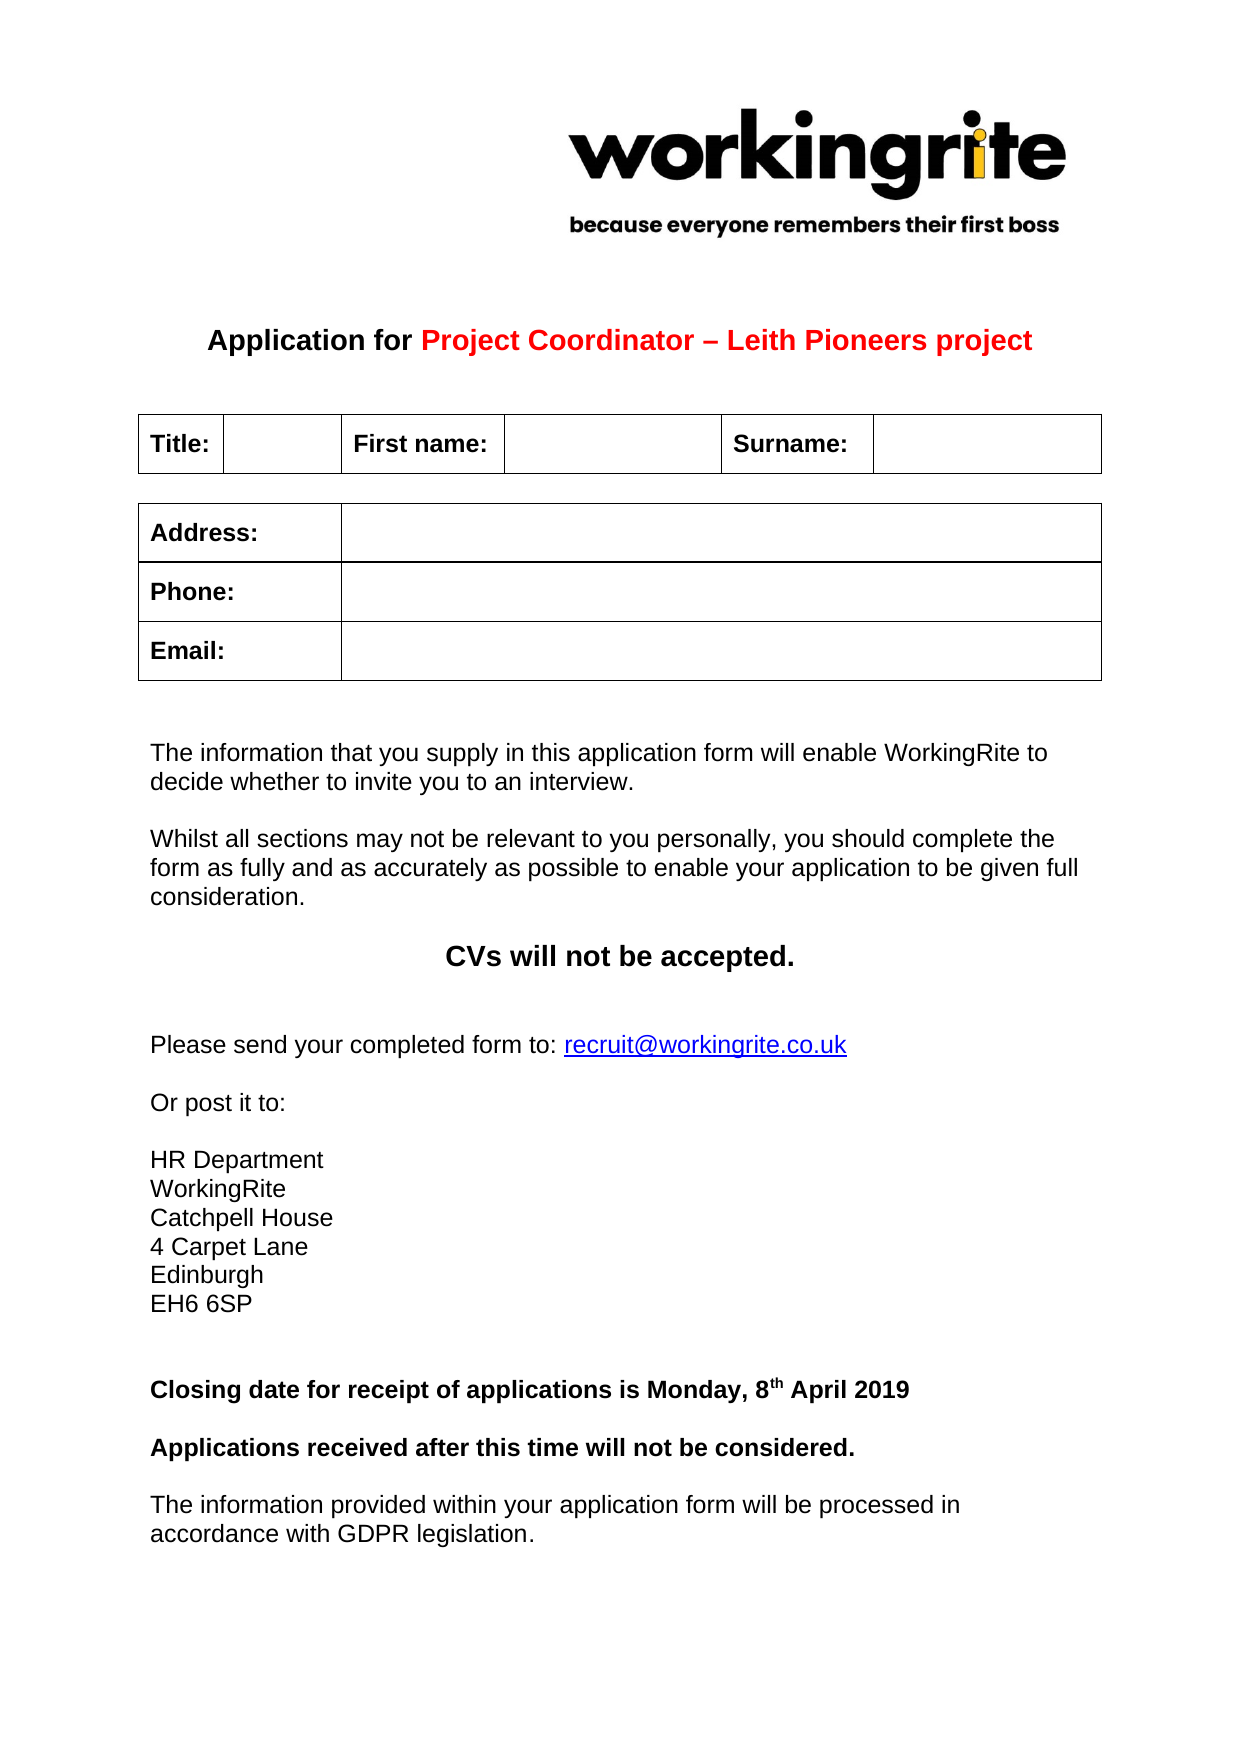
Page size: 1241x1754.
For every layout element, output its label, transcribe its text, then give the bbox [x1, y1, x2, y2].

table_header Surname: [722, 415, 873, 473]
table_cell [342, 563, 1101, 621]
text The information that you supply in this application form will enable WorkingRite to decide whether to invite you to an interview. [150, 738, 1090, 796]
picture [534, 65, 1100, 281]
table_header Title: [139, 415, 223, 473]
table_cell Email: [139, 622, 341, 679]
text Catchpell House [150, 1203, 1090, 1232]
table_cell Phone: [139, 563, 341, 621]
table_header First name: [342, 415, 504, 473]
text Applications received after this time will not be considered. [150, 1433, 1090, 1462]
text WorkingRite [150, 1174, 1090, 1203]
text Or post it to: [150, 1088, 1090, 1117]
text Application for Project Coordinator – Leith Pioneers project [150, 322, 1090, 356]
table_cell [342, 622, 1101, 679]
table_header [342, 504, 1101, 561]
text The information provided within your application form will be processed in accordance with GDPR legislation. [150, 1490, 1090, 1548]
table_header Address: [139, 504, 341, 561]
table_header [224, 415, 341, 473]
text CVs will not be accepted. [150, 939, 1090, 973]
text Edinburgh [150, 1260, 1090, 1289]
text 4 Carpet Lane [150, 1232, 1090, 1260]
table_header [874, 415, 1101, 473]
text Closing date for receipt of applications is Monday, 8th April 2019 [150, 1375, 1090, 1404]
text HR Department [150, 1145, 1090, 1174]
text Whilst all sections may not be relevant to you personally, you should complete the form as fully and as accurately as possible to enable your application to be given full consideration. [150, 824, 1090, 911]
text EH6 6SP [150, 1289, 1090, 1318]
table_header [505, 415, 721, 473]
text Please send your completed form to: recruit@workingrite.co.uk [150, 1030, 1090, 1059]
